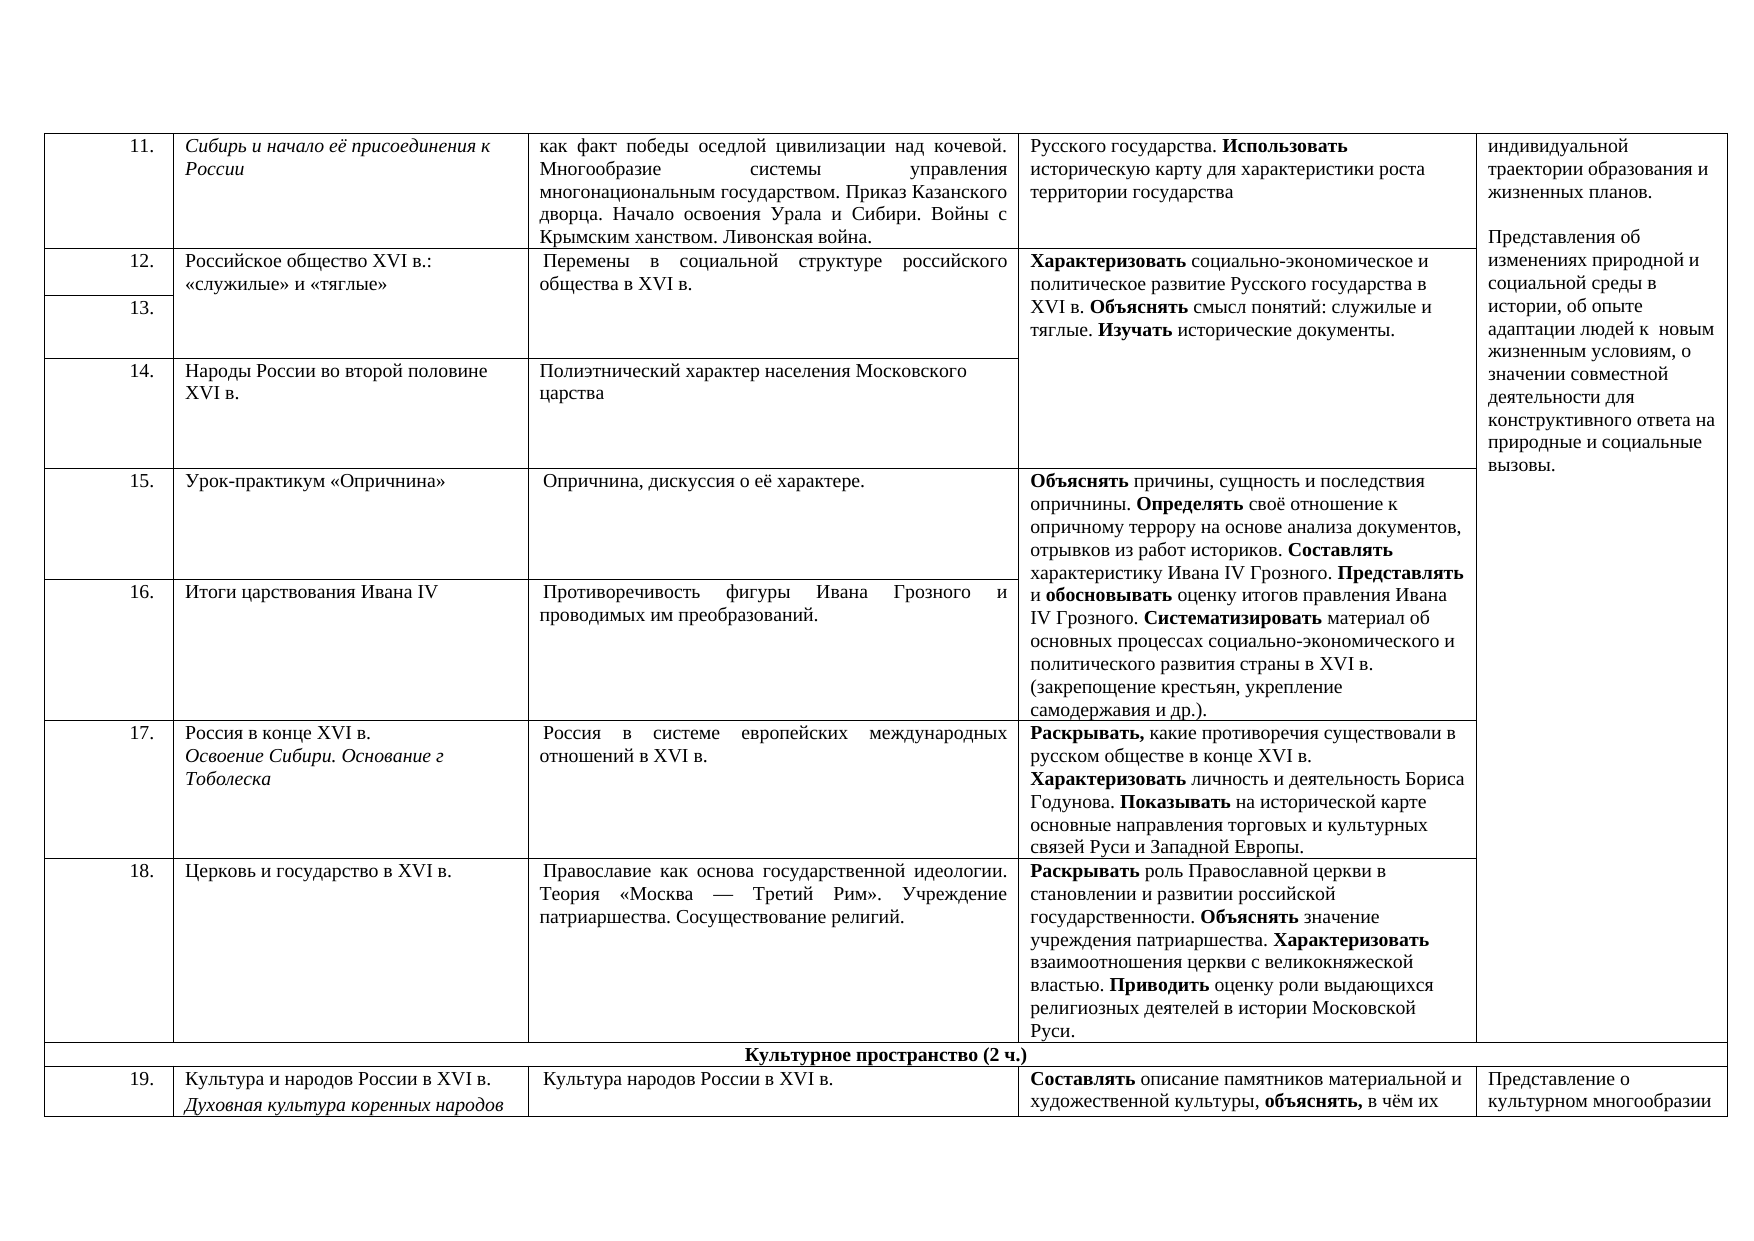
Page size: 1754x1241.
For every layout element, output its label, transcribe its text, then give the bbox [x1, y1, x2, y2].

table_cell Урок-практикум «Опричнина» [174, 469, 528, 579]
table_cell Народы России во второй половине XVI в. [174, 359, 528, 468]
table_cell Перемены в социальной структуре российского общества в XVI в. [529, 249, 1018, 357]
table_cell [45, 359, 173, 468]
table_cell Российское общество XVI в.: «служилые» и «тяглые» [174, 249, 528, 357]
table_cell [1019, 1067, 1476, 1116]
table_cell Россия в системе европейских международных отношений в XVI в. [529, 721, 1018, 858]
table_cell [45, 249, 173, 295]
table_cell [1477, 1067, 1727, 1116]
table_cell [529, 1067, 1018, 1116]
table_cell Православие как основа государственной идеологии. Теория «Москва — Третий Рим». Учреждение патриаршества. Сосуществование религий. [529, 859, 1018, 1042]
table_cell [45, 1067, 173, 1116]
table_cell [45, 580, 173, 720]
table_cell Культурное пространство (2 ч.) [45, 1043, 1727, 1066]
table_cell [45, 134, 173, 248]
table_cell [45, 721, 173, 858]
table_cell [174, 1067, 528, 1116]
table_cell Раскрывать, какие противоречия существовали в русском обществе в конце XVI в. Характеризовать личность и деятельность Бориса Годунова. Показывать на исторической карте основные направления торговых и культурных связей Руси и Западной Европы. [1019, 721, 1476, 858]
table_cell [1019, 134, 1476, 248]
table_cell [529, 134, 1018, 248]
table_cell Итоги царствования Ивана IV [174, 580, 528, 720]
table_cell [174, 134, 528, 248]
table_cell Опричнина, дискуссия о её характере. [529, 469, 1018, 579]
table_cell Полиэтнический характер населения Московского царства [529, 359, 1018, 468]
table_cell [45, 859, 173, 1042]
table_cell Раскрывать роль Православной церкви в становлении и развитии российской государственности. Объяснять значение учреждения патриаршества. Характеризовать взаимоотношения церкви с великокняжеской властью. Приводить оценку роли выдающихся религиозных деятелей в истории Московской Руси. [1019, 859, 1476, 1042]
table_cell Россия в конце XVI в. Освоение Сибири. Основание г Тоболеска [174, 721, 528, 858]
table_cell [45, 296, 173, 357]
table_cell [45, 469, 173, 579]
table_cell Характеризовать социально-экономическое и политическое развитие Русского государства в XVI в. Объяснять смысл понятий: служилые и тяглые. Изучать исторические документы. [1019, 249, 1476, 468]
table_cell Противоречивость фигуры Ивана Грозного и проводимых им преобразований. [529, 580, 1018, 720]
table_cell Церковь и государство в XVI в. [174, 859, 528, 1042]
table_cell Объяснять причины, сущность и последствия опричнины. Определять своё отношение к опричному террору на основе анализа документов, отрывков из работ историков. Составлять характеристику Ивана IV Грозного. Представлять и обосновывать оценку итогов правления Ивана IV Грозного. Систематизировать материал об основных процессах социально-экономического и политического развития страны в XVI в. (закрепощение крестьян, укрепление самодержавия и др.). [1019, 469, 1476, 720]
